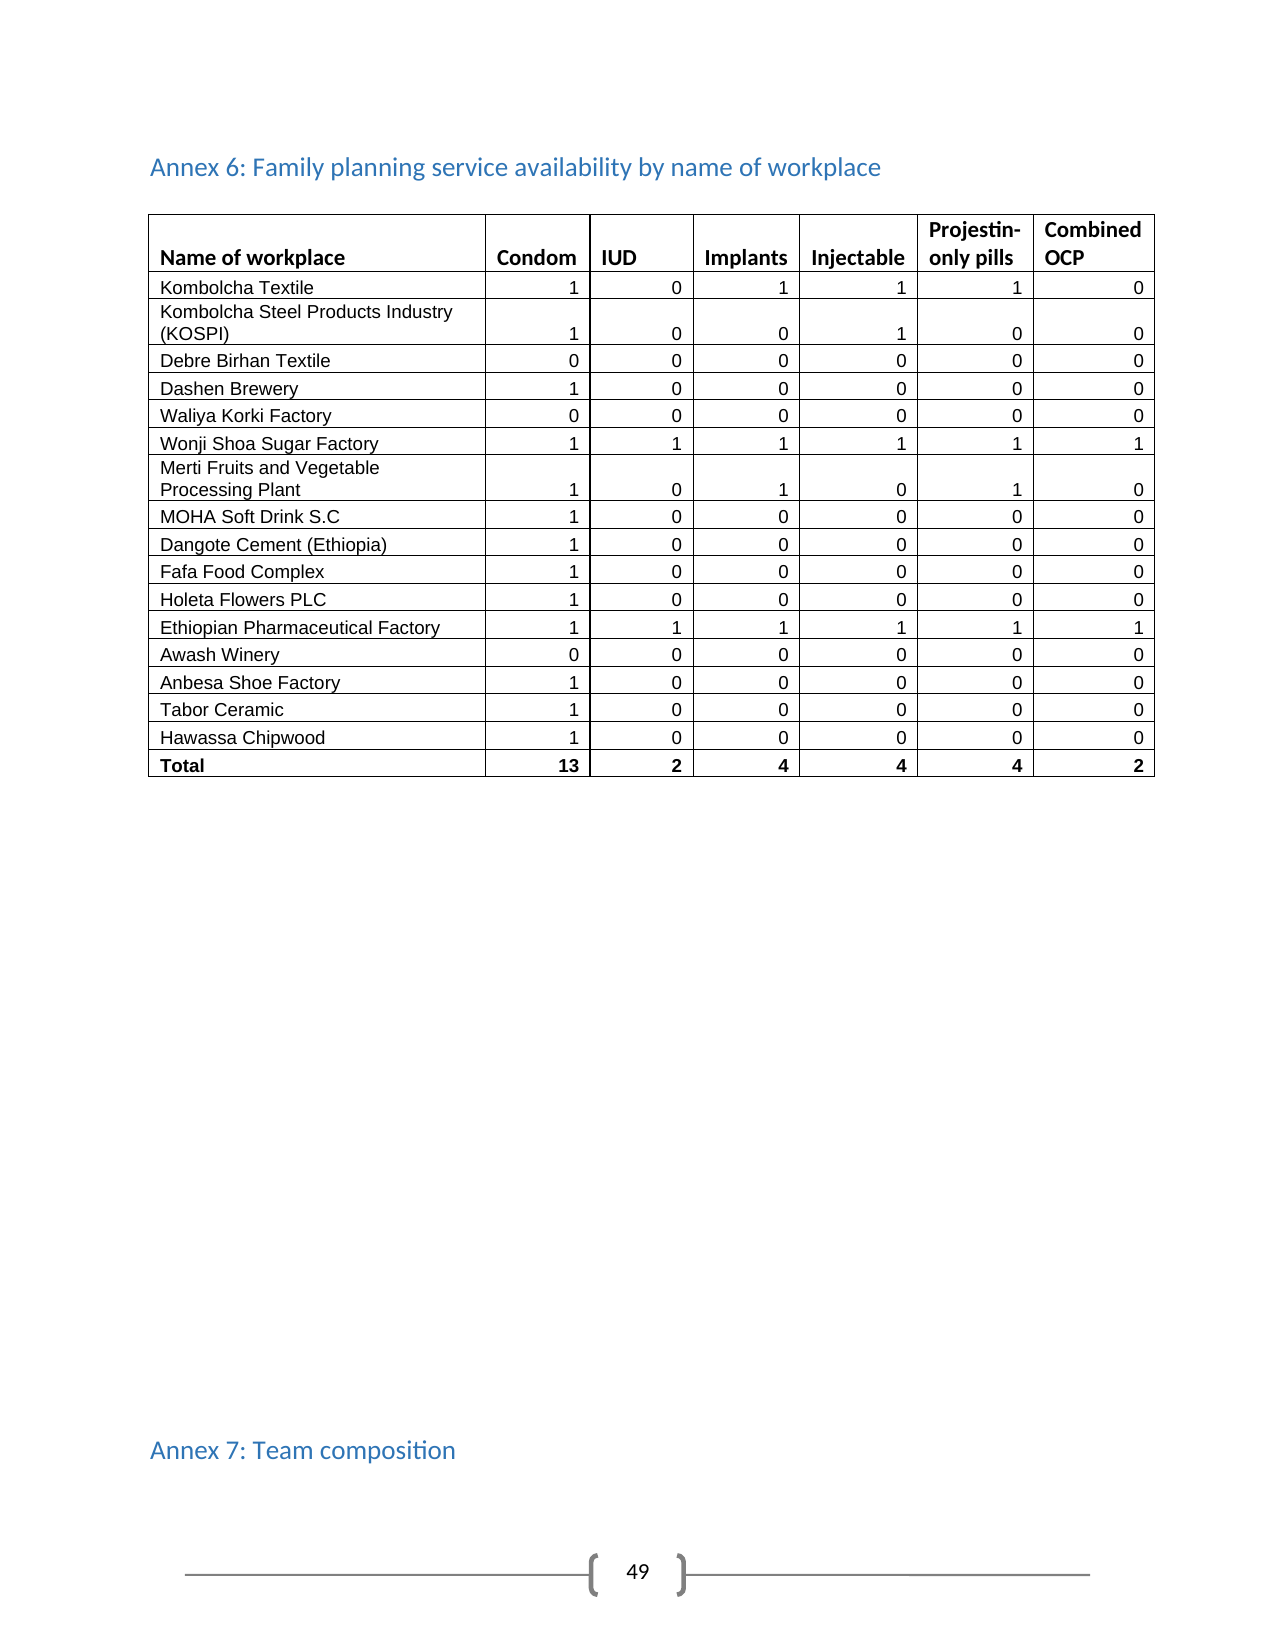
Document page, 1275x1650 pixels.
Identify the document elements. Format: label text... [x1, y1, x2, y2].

table_cell 1 [918, 272, 1033, 298]
table_cell 0 [591, 667, 693, 693]
table_cell 1 [486, 529, 589, 555]
table_cell 0 [1034, 345, 1154, 372]
table_cell 0 [591, 529, 693, 555]
table_cell 0 [591, 455, 693, 500]
table_header Name of workplace [149, 215, 485, 271]
table_cell 0 [694, 345, 799, 372]
subtitle Annex 7: Team composition [150, 1433, 1125, 1466]
table_cell 0 [694, 639, 799, 666]
table_cell Kombolcha Steel Products Industry (KOSPI) [149, 299, 485, 344]
table_cell 0 [918, 529, 1033, 555]
table_cell 1 [918, 611, 1033, 638]
table_cell 1 [486, 694, 589, 721]
table_cell 1 [486, 272, 589, 298]
table_cell 0 [800, 529, 917, 555]
table_cell 0 [1034, 722, 1154, 748]
table_cell Wonji Shoa Sugar Factory [149, 428, 485, 454]
table_cell 0 [1034, 455, 1154, 500]
table_cell Anbesa Shoe Factory [149, 667, 485, 693]
table_cell 1 [1034, 428, 1154, 454]
table_cell 1 [800, 272, 917, 298]
table_cell 1 [486, 584, 589, 610]
table_cell 0 [800, 639, 917, 666]
table_cell 1 [486, 428, 589, 454]
table_cell Holeta Flowers PLC [149, 584, 485, 610]
table_cell 0 [918, 639, 1033, 666]
table_cell 1 [486, 556, 589, 583]
table_cell 0 [591, 345, 693, 372]
table_header Projestin-only pills [918, 215, 1033, 271]
table_cell 0 [800, 722, 917, 748]
table_cell 1 [1034, 611, 1154, 638]
table_cell 0 [1034, 694, 1154, 721]
table_cell 0 [591, 722, 693, 748]
table_header Implants [694, 215, 799, 271]
table_cell 0 [1034, 584, 1154, 610]
table_cell 0 [694, 694, 799, 721]
table_cell Ethiopian Pharmaceutical Factory [149, 611, 485, 638]
table_cell 2 [591, 750, 693, 776]
table_cell 0 [1034, 556, 1154, 583]
table_cell Hawassa Chipwood [149, 722, 485, 748]
table_cell 0 [800, 556, 917, 583]
table_cell 0 [800, 345, 917, 372]
table_cell 0 [918, 584, 1033, 610]
table_cell 1 [694, 455, 799, 500]
table_cell 1 [486, 299, 589, 344]
table_header Injectable [800, 215, 917, 271]
table_cell 0 [918, 556, 1033, 583]
table_cell Debre Birhan Textile [149, 345, 485, 372]
table_cell 1 [694, 611, 799, 638]
table_cell 0 [694, 501, 799, 528]
table_cell 0 [591, 584, 693, 610]
table_header Condom [486, 215, 589, 271]
table_cell 0 [918, 345, 1033, 372]
table_cell 0 [800, 694, 917, 721]
table_cell 0 [1034, 373, 1154, 399]
table_cell 1 [918, 455, 1033, 500]
table_cell 0 [918, 667, 1033, 693]
table_cell 0 [591, 272, 693, 298]
table_cell Dashen Brewery [149, 373, 485, 399]
table_cell 1 [591, 428, 693, 454]
table_cell 0 [694, 529, 799, 555]
table_cell 0 [918, 299, 1033, 344]
table_cell 0 [591, 299, 693, 344]
table_cell 1 [694, 272, 799, 298]
table_cell 0 [800, 455, 917, 500]
table_cell 0 [800, 667, 917, 693]
table_cell Dangote Cement (Ethiopia) [149, 529, 485, 555]
table_cell 13 [486, 750, 589, 776]
table_cell 0 [486, 400, 589, 427]
table_cell 0 [591, 501, 693, 528]
table_cell 0 [694, 400, 799, 427]
table_cell 2 [1034, 750, 1154, 776]
table_cell Awash Winery [149, 639, 485, 666]
table_cell 0 [694, 722, 799, 748]
table_cell 0 [800, 584, 917, 610]
table_cell Total [149, 750, 485, 776]
table_cell 0 [694, 667, 799, 693]
table_cell 0 [694, 373, 799, 399]
table_cell 0 [918, 400, 1033, 427]
table_cell 0 [1034, 299, 1154, 344]
table_cell 0 [918, 373, 1033, 399]
table_cell 0 [1034, 400, 1154, 427]
table_cell 0 [800, 501, 917, 528]
table_cell 0 [918, 694, 1033, 721]
table_cell Fafa Food Complex [149, 556, 485, 583]
subtitle Annex 6: Family planning service availability by name of workplace [150, 150, 1125, 183]
table_cell 0 [1034, 272, 1154, 298]
table_cell 4 [800, 750, 917, 776]
table_cell 0 [486, 345, 589, 372]
table_cell 0 [800, 373, 917, 399]
table_cell 0 [918, 501, 1033, 528]
table_cell 1 [694, 428, 799, 454]
table_cell 0 [694, 584, 799, 610]
table_cell 0 [1034, 667, 1154, 693]
table_cell Merti Fruits and Vegetable Processing Plant [149, 455, 485, 500]
table_header Combined OCP [1034, 215, 1154, 271]
table_cell 0 [1034, 639, 1154, 666]
table_cell Kombolcha Textile [149, 272, 485, 298]
table_cell 0 [591, 400, 693, 427]
table_cell 0 [694, 556, 799, 583]
table_cell Tabor Ceramic [149, 694, 485, 721]
table_cell 1 [918, 428, 1033, 454]
table_header IUD [591, 215, 693, 271]
table_cell 1 [486, 501, 589, 528]
table_cell 4 [918, 750, 1033, 776]
table_cell 4 [694, 750, 799, 776]
table_cell 0 [591, 639, 693, 666]
table_cell 0 [486, 639, 589, 666]
table_cell 0 [591, 694, 693, 721]
table_cell 0 [918, 722, 1033, 748]
table_cell 1 [486, 455, 589, 500]
table_cell 1 [486, 722, 589, 748]
table_cell 0 [800, 400, 917, 427]
table_cell 0 [591, 556, 693, 583]
table_cell 0 [1034, 501, 1154, 528]
table_cell 0 [591, 373, 693, 399]
table_cell 0 [694, 299, 799, 344]
table_cell 1 [591, 611, 693, 638]
table_cell 1 [800, 611, 917, 638]
table_cell 1 [800, 299, 917, 344]
table_cell 0 [1034, 529, 1154, 555]
table_cell MOHA Soft Drink S.C [149, 501, 485, 528]
table_cell 1 [486, 667, 589, 693]
table_cell Waliya Korki Factory [149, 400, 485, 427]
table_cell 1 [486, 373, 589, 399]
table_cell 1 [486, 611, 589, 638]
table_cell 1 [800, 428, 917, 454]
